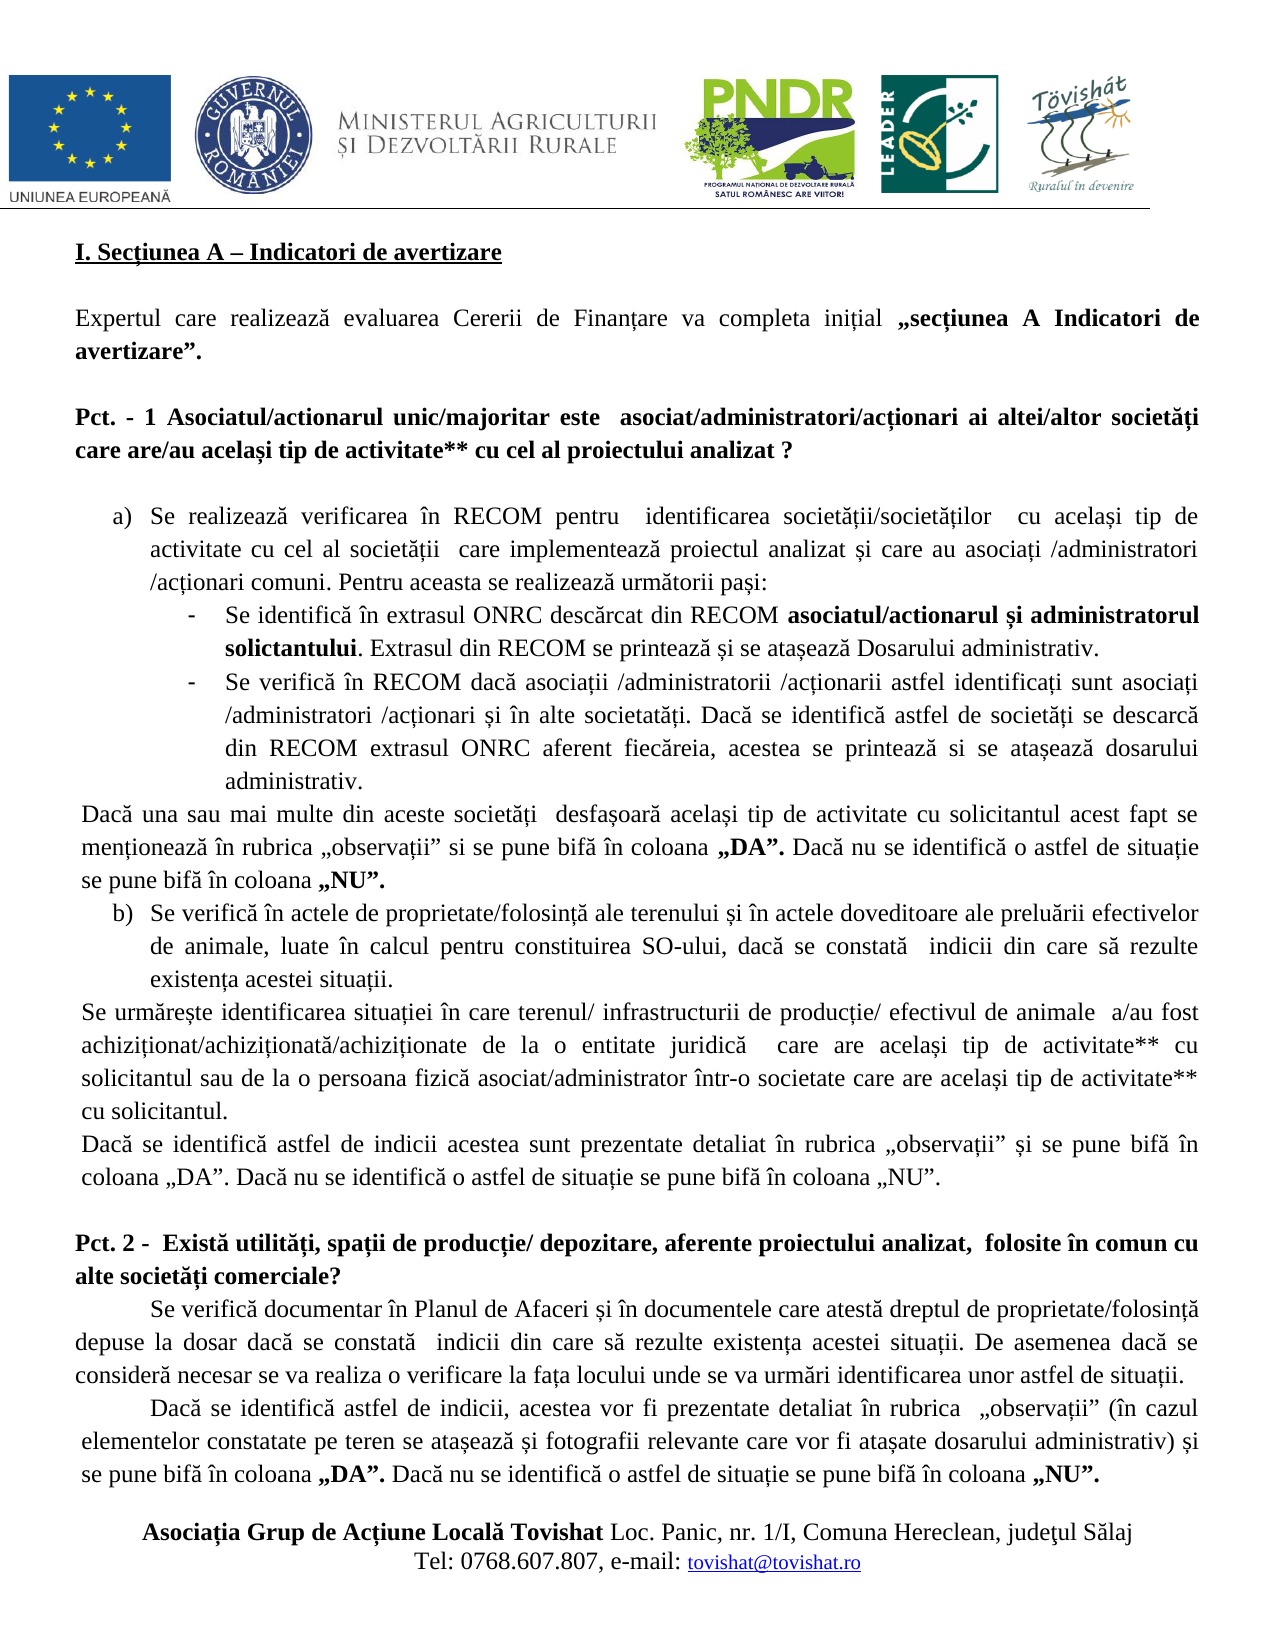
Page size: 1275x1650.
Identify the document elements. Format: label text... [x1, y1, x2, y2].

picture [881, 75, 999, 193]
text Se urmărește identificarea situației în care terenul/ infrastructurii de producție/ efectivul de animale a/au fost achiziționat/achiziționată/achiziționate de la o entitate juridică care are același tip de activitate** cu solicitantul sau de la o persoana fizică asociat/administrator într-o societate care are același tip de activitate** cu solicitantul. [81, 997, 1200, 1125]
text I. Secțiunea A – Indicatori de avertizare [75, 237, 1200, 266]
text Expertul care realizează evaluarea Cererii de Finanțare va completa inițial „secțiunea A Indicatori de avertizare”. [75, 303, 1200, 365]
text Pct. 2 - Există utilități, spații de producție/ depozitare, aferente proiectului analizat, folosite în comun cu alte societăți comerciale? [75, 1228, 1200, 1290]
text Dacă se identifică astfel de indicii acestea sunt prezentate detaliat în rubrica „observații” și se pune bifă în coloana „DA”. Dacă nu se identifică o astfel de situație se pune bifă în coloana „NU”. [81, 1129, 1200, 1191]
list Se identifică în extrasul ONRC descărcat din RECOM asociatul/actionarul și administratorul solictantului. Extrasul din RECOM se printează și se atașează Dosarului administrativ. [187, 600, 1200, 662]
text Dacă una sau mai multe din aceste societăți desfașoară același tip de activitate cu solicitantul acest fapt se menționează în rubrica „observații” si se pune bifă în coloana „DA”. Dacă nu se identifică o astfel de situație se pune bifă în coloana „NU”. [81, 799, 1200, 893]
text Dacă se identifică astfel de indicii, acestea vor fi prezentate detaliat în rubrica „observații” (în cazul elementelor constatate pe teren se atașează și fotografii relevante care vor fi atașate dosarului administrativ) și se pune bifă în coloana „DA”. Dacă nu se identifică o astfel de situație se pune bifă în coloana „NU”. [81, 1393, 1200, 1488]
text Pct. - 1 Asociatul/actionarul unic/majoritar este asociat/administratori/acționari ai altei/altor societăți care are/au același tip de activitate** cu cel al proiectului analizat ? [75, 402, 1200, 464]
list Se verifică în RECOM dacă asociații /administratorii /acționarii astfel identificați sunt asociați /administratori /acționari și în alte societatăți. Dacă se identifică astfel de societăți se descarcă din RECOM extrasul ONRC aferent fiecăreia, acestea se printează si se atașează dosarului administrativ. [187, 667, 1200, 794]
list Se verifică în actele de proprietate/folosință ale terenului și în actele doveditoare ale preluării efectivelor de animale, luate în calcul pentru constituirea SO-ului, dacă se constată indicii din care să rezulte existența acestei situații. [112, 898, 1200, 993]
picture [1021, 75, 1139, 193]
list Se realizează verificarea în RECOM pentru identificarea societății/societăților cu același tip de activitate cu cel al societății care implementează proiectul analizat și care au asociați /administratori /acționari comuni. Pentru aceasta se realizează următorii pași: [112, 501, 1200, 596]
picture [8, 75, 171, 202]
text Se verifică documentar în Planul de Afaceri și în documentele care atestă dreptul de proprietate/folosință depuse la dosar dacă se constată indicii din care să rezulte existența acestei situații. De asemenea dacă se consideră necesar se va realiza o verificare la fața locului unde se va urmări identificarea unor astfel de situații. [75, 1294, 1200, 1389]
